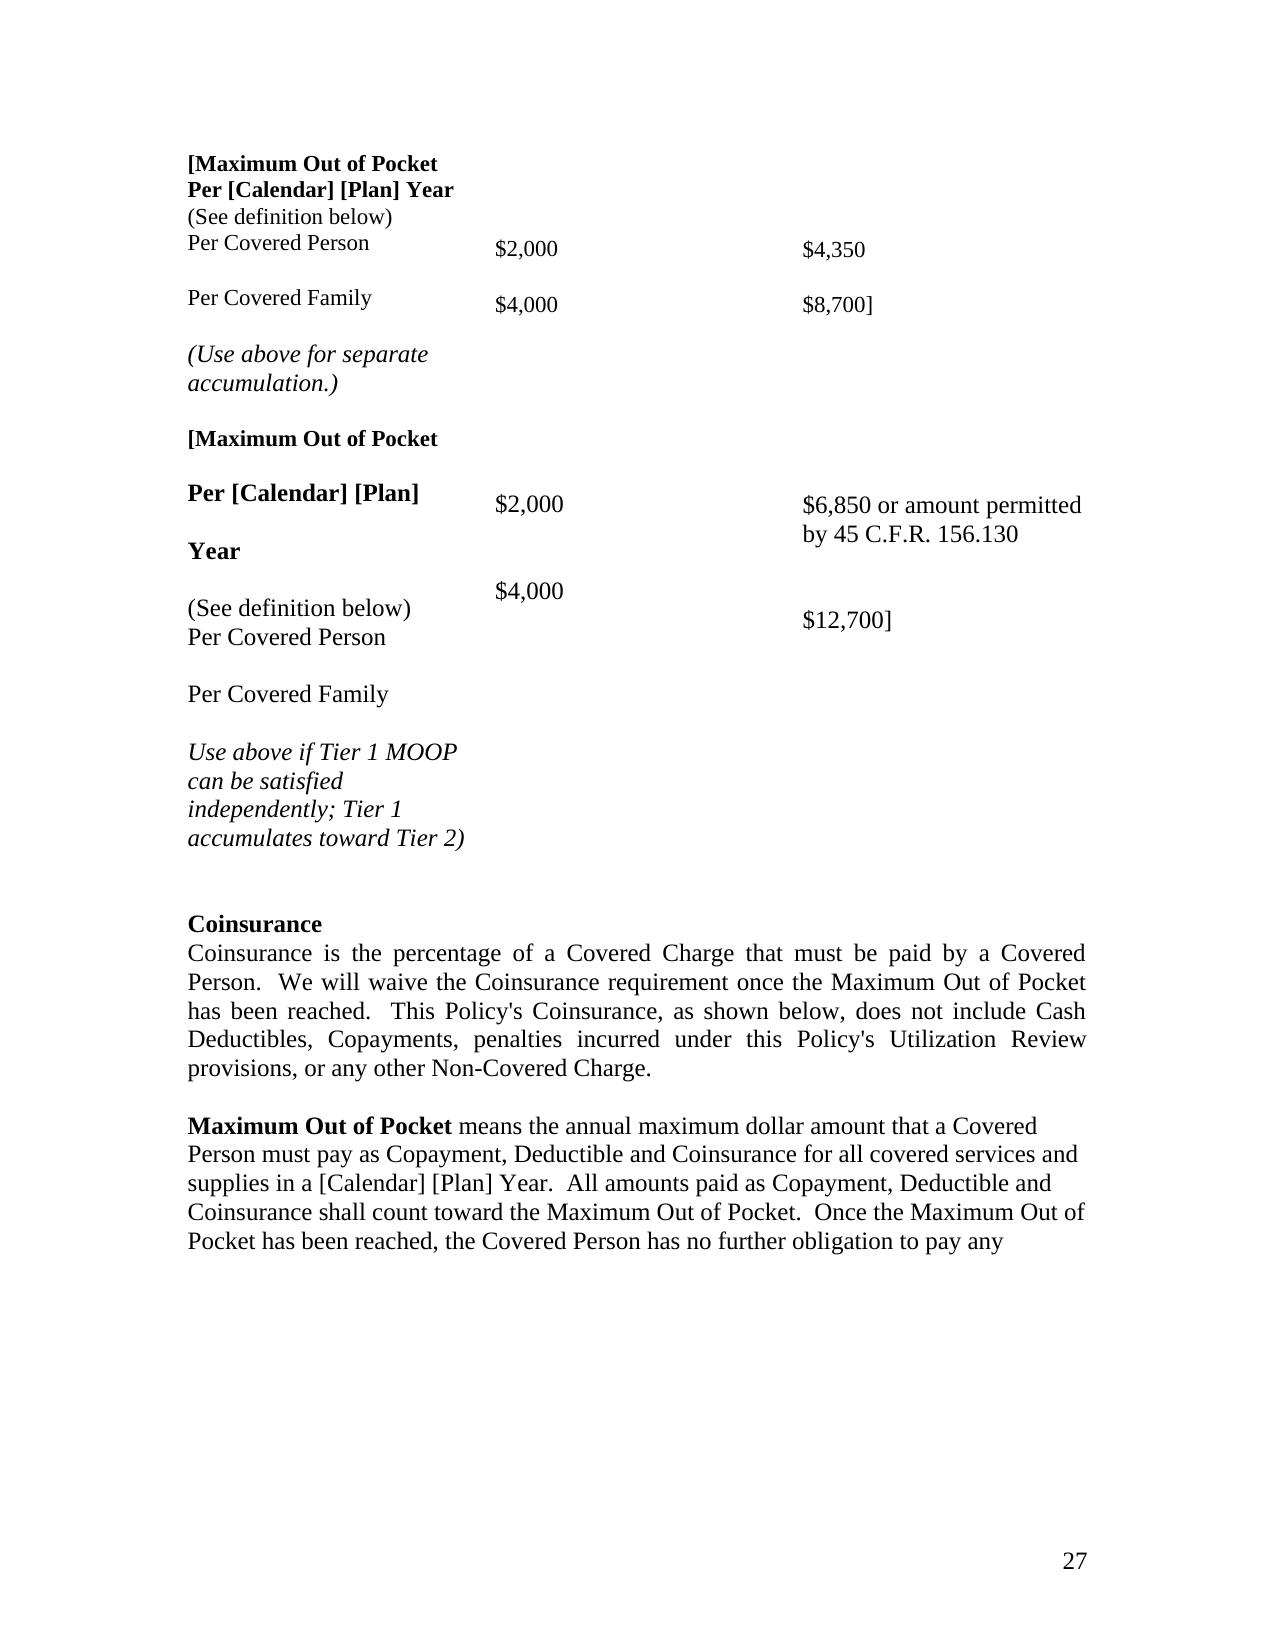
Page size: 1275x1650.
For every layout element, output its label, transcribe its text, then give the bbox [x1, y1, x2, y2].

text Coinsurance is the percentage of a Covered Charge that must be paid by a Covered Person. We will waive the Coinsurance requirement once the Maximum Out of Pocket has been reached. This Policy's Coinsurance, as shown below, does not include Cash Deductibles, Copayments, penalties incurred under this Policy's Utilization Review provisions, or any other Non-Covered Charge. [187, 938, 1087, 1082]
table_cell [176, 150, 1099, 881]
text Coinsurance [187, 909, 1087, 938]
text Maximum Out of Pocket means the annual maximum dollar amount that a Covered Person must pay as Copayment, Deductible and Coinsurance for all covered services and supplies in a [Calendar] [Plan] Year. All amounts paid as Copayment, Deductible and Coinsurance shall count toward the Maximum Out of Pocket. Once the Maximum Out of Pocket has been reached, the Covered Person has no further obligation to pay any [187, 1111, 1087, 1254]
